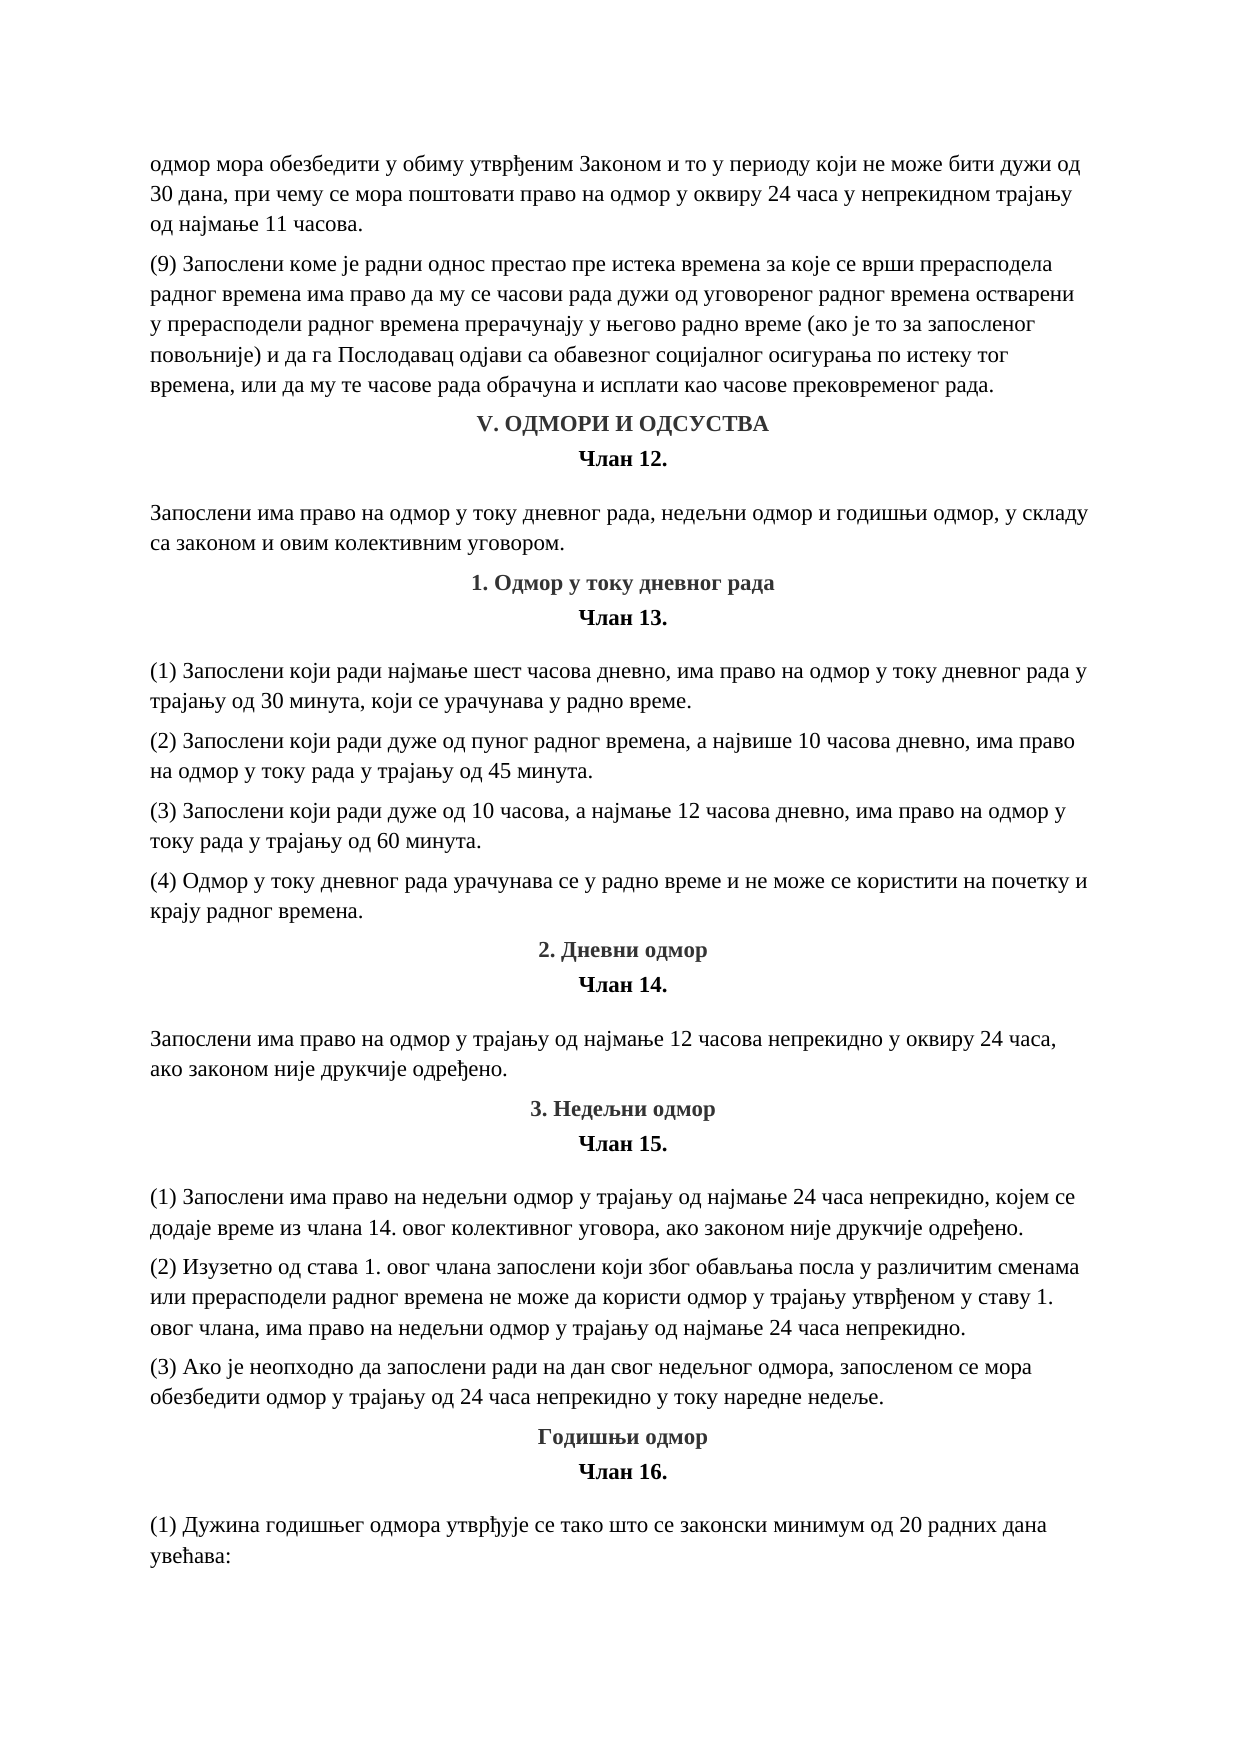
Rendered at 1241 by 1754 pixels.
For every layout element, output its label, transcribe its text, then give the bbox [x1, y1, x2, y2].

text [150, 150, 1090, 237]
text V. ОДМОРИ И ОДСУСТВА [150, 410, 1090, 437]
text (2) Изузетно од става 1. овог члана запослени који због обављања посла у различитим сменама или прерасподели радног времена не може да користи одмор у трајању утврђеном у ставу 1. овог члана, има право на недељни одмор у трајању од најмање 24 часа непрекидно. [150, 1253, 1090, 1340]
text (1) Запослени који ради најмање шест часова дневно, има право на одмор у току дневног рада у трајању од 30 минута, који се урачунава у радно време. [150, 657, 1090, 714]
text (3) Запослени који ради дуже од 10 часова, а најмање 12 часова дневно, има право на одмор у току рада у трајању од 60 минута. [150, 797, 1090, 853]
text (2) Запослени који ради дуже од пуног радног времена, а највише 10 часова дневно, има право на одмор у току рада у трајању од 45 минута. [150, 727, 1090, 784]
text Члан 16. [150, 1458, 1090, 1484]
text Члан 15. [150, 1130, 1090, 1156]
text (3) Ако је неопходно да запослени ради на дан свог недељног одмора, запосленом се мора обезбедити одмор у трајању од 24 часа непрекидно у току наредне недеље. [150, 1353, 1090, 1410]
text (4) Одмор у току дневног рада урачунава се у радно време и не може се користити на почетку и крају радног времена. [150, 867, 1090, 923]
text Запослени има право на одмор у току дневног рада, недељни одмор и годишњи одмор, у складу са законом и овим колективним уговором. [150, 499, 1090, 556]
text Члан 14. [150, 971, 1090, 998]
text Годишњи одмор [150, 1423, 1090, 1449]
text (1) Запослени има право на недељни одмор у трајању од најмање 24 часа непрекидно, којем се додаје време из члана 14. овог колективног уговора, ако законом није друкчије одређено. [150, 1183, 1090, 1240]
text Запослени има право на одмор у трајању од најмање 12 часова непрекидно у оквиру 24 часа, ако законом није друкчије одређено. [150, 1025, 1090, 1082]
text 1. Одмор у току дневног рада [150, 569, 1090, 595]
text Члан 12. [150, 445, 1090, 472]
text (9) Запослени коме је радни однос престао пре истека времена за које се врши прерасподела радног времена има право да му се часови рада дужи од уговореног радног времена остварени у прерасподели радног времена прерачунају у његово радно време (ако је то за запосленог повољније) и да га Послодавац одјави са обавезног социјалног осигурања по истеку тог времена, или да му те часове рада обрачуна и исплати као часове прековременог рада. [150, 250, 1090, 397]
text Члан 13. [150, 604, 1090, 630]
text 3. Недељни одмор [150, 1095, 1090, 1121]
text (1) Дужина годишњег одмора утврђује се тако што се законски минимум од 20 радних дана увећава: [150, 1511, 1090, 1568]
text 2. Дневни одмор [150, 936, 1090, 963]
